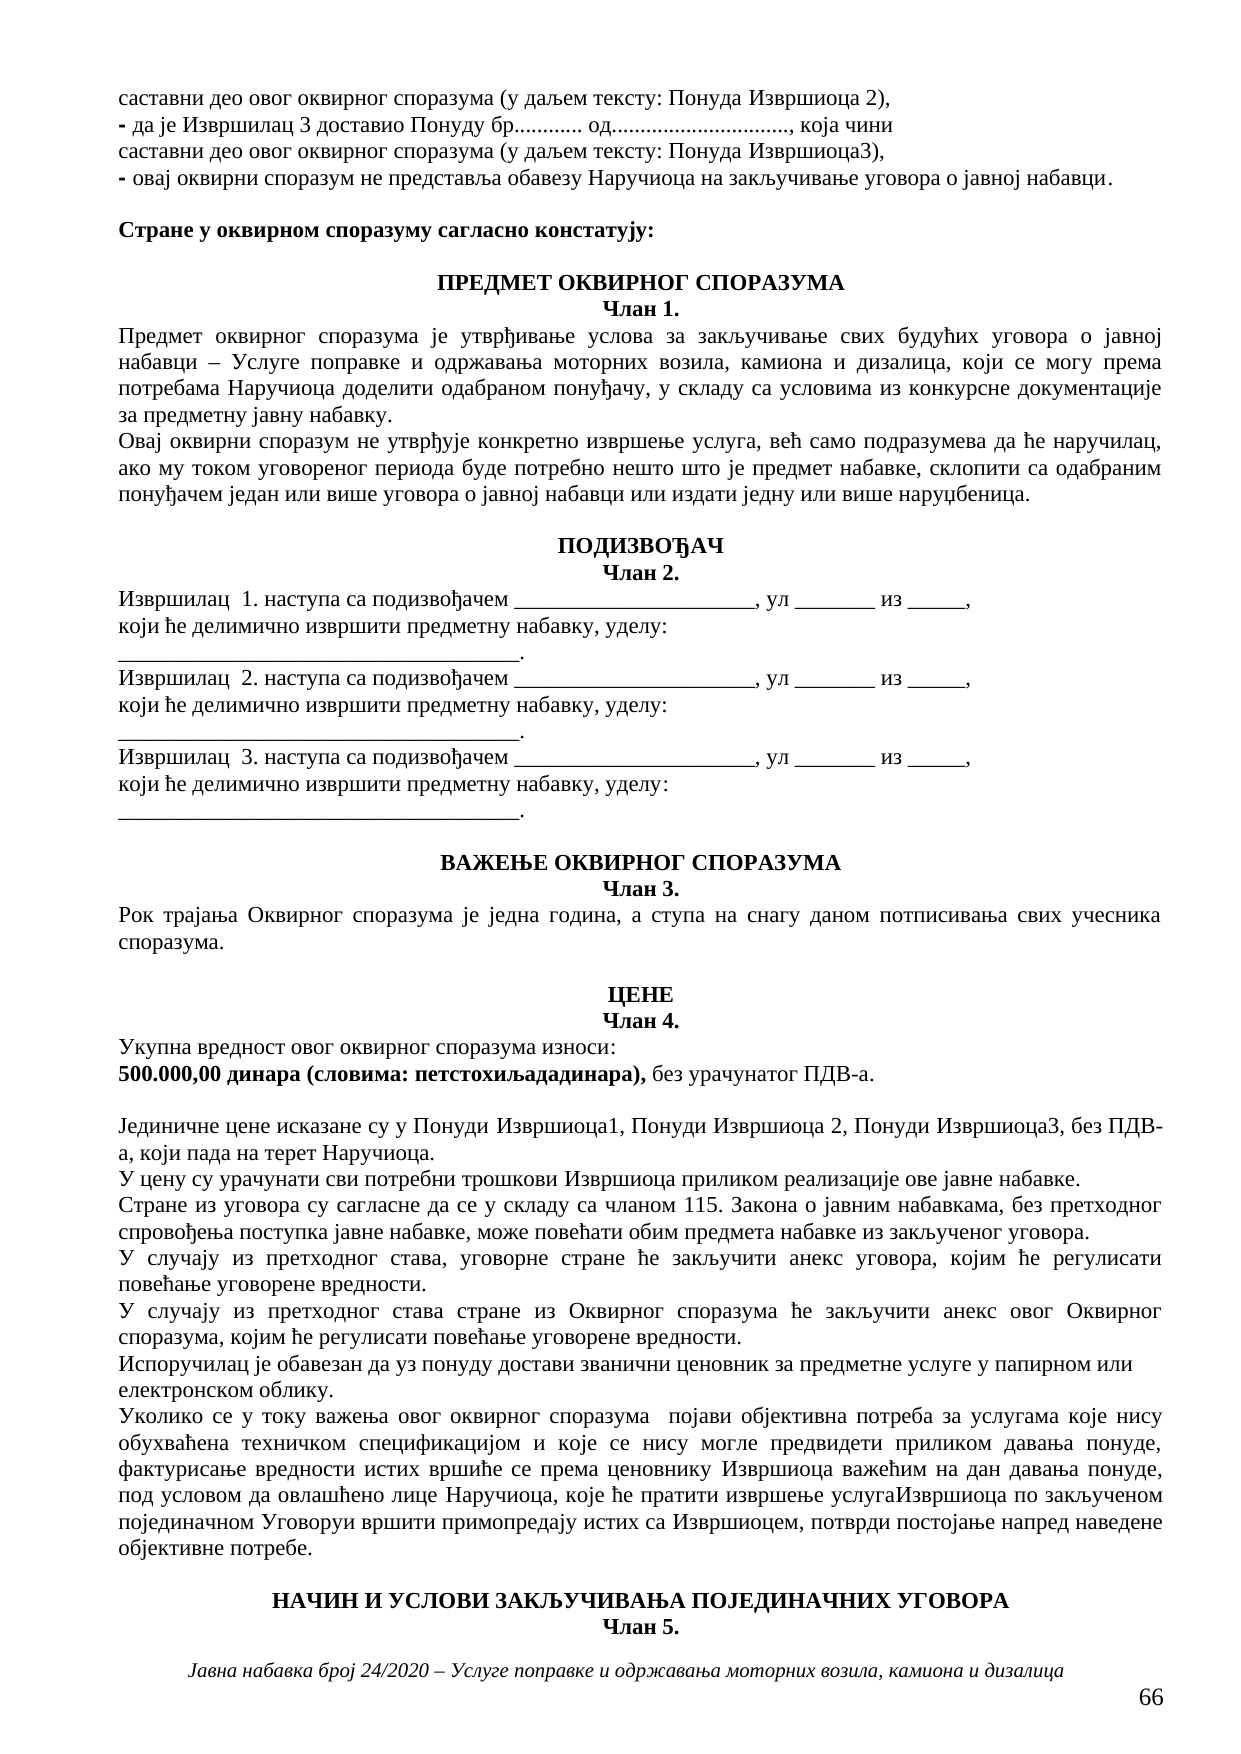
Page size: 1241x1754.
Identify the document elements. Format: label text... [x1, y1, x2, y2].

text ВАЖЕЊЕ ОКВИРНОГ СПОРАЗУМА [118, 849, 1163, 875]
text Извршилац 3. наступа са подизвођачем _____________________, ул _______ из _____, [118, 743, 1163, 770]
text Стране у оквирном споразуму сагласно констатују: [118, 216, 1163, 243]
text који ће делимично извршити предметну набавку, уделу: [118, 691, 1163, 717]
text Рок трајања Oквирног споразума je једна година, а ступа на снагу даном потписивања свих учесника споразума. [118, 902, 1163, 954]
text Укупна вредност овог оквирног споразума износи: [118, 1033, 1163, 1060]
text ___________________________________. [118, 796, 1163, 822]
text У случају из претходног става стране из Оквирног споразума ће закључити анекс овог Оквирног споразума, којим ће регулисати повећање уговорене вредности. [118, 1297, 1163, 1349]
text ___________________________________. [118, 638, 1163, 664]
text НАЧИН И УСЛОВИ ЗАКЉУЧИВАЊА ПОЈЕДИНАЧНИХ УГОВОРА [118, 1587, 1163, 1613]
text Испоручилац је обавезан да уз понуду достави званични ценовник за предметне услуге у папирном или електронском облику. [118, 1349, 1163, 1402]
text У случају из претходног става, уговорне стране ће закључити анекс уговора, којим ће регулисати повећање уговорене вредности. [118, 1244, 1163, 1297]
text Члан 4. [118, 1007, 1163, 1033]
text Члан 3. [118, 875, 1163, 902]
text саставни део овог оквирног споразума (у даљем тексту: Понуда Извршиоца 2), [118, 84, 1163, 111]
text У цену су урачунати сви потребни трошкови Извршиоца приликом реализације ове јавне набавке. [118, 1165, 1163, 1191]
text Члан 5. [118, 1613, 1163, 1639]
text Предмет оквирног споразума је утврђивање услова за закључивање свих будућих уговора о јавној набавци – Услуге поправке и одржавања моторних возила, камиона и дизалица, који се могу према потребама Наручиоца доделити одабраном понуђачу, у складу са условима из конкурсне документације за предметну јавну набавку. [118, 322, 1163, 427]
text Јединичне цене исказане су у Понуди Извршиоца1, Понуди Извршиоца 2, Понуди Извршиоца3, без ПДВ-а, који пада на терет Наручиоца. [118, 1112, 1163, 1165]
text који ће делимично извршити предметну набавку, уделу: [118, 612, 1163, 638]
text ___________________________________. [118, 717, 1163, 743]
text - да је Извршилац 3 доставио Понуду бр............ од..............................., која чини [118, 111, 1163, 137]
text Члан 2. [118, 559, 1163, 585]
text Стране из уговора су сагласне да се у складу са чланом 115. Закона о јавним набавкама, без претходног спровођења поступка јавне набавке, може повећати обим предмета набавке из закљученог уговора. [118, 1191, 1163, 1244]
text ПРЕДМЕТ ОКВИРНОГ СПОРАЗУМА [118, 269, 1163, 295]
text Члан 1. [118, 295, 1163, 322]
text саставни део овог оквирног споразума (у даљем тексту: Понуда Извршиоца3), [118, 137, 1163, 163]
text 500.000,00 динара (словима: петстохиљададинара), без урачунатог ПДВ-а. [118, 1060, 1163, 1086]
text ПОДИЗВОЂАЧ [118, 533, 1163, 559]
text Овај оквирни споразум не утврђује конкретно извршење услуга, већ само подразумева да ће наручилац, ако му током уговореног периода буде потребно нешто што је предмет набавке, склопити са одабраним понуђачем један или више уговора о јавној набавци или издати једну или више наруџбеница. [118, 427, 1163, 506]
text Извршилац 2. наступа са подизвођачем _____________________, ул _______ из _____, [118, 664, 1163, 691]
text - овај оквирни споразум не представља обавезу Наручиоца на закључивање уговора о јавној набавци. [118, 163, 1163, 190]
text Уколико се у току важења овог оквирног споразума појави објективна потреба за услугама које нису обухваћена техничком спецификацијом и које се нису могле предвидети приликом давања понуде, фактурисање вредности истих вршиће се према ценовнику Извршиоца важећим на дан давања понуде, под условом да овлашћено лице Наручиоца, које ће пратити извршење услугаИзвршиоца по закљученом појединачном Уговоруи вршити примопредају истих са Извршиоцем, потврди постојање напред наведене објективне потребе. [118, 1402, 1163, 1560]
text ЦЕНЕ [118, 981, 1163, 1007]
text Извршилац 1. наступа са подизвођачем _____________________, ул _______ из _____, [118, 585, 1163, 612]
text који ће делимично извршити предметну набавку, уделу: [118, 770, 1163, 796]
